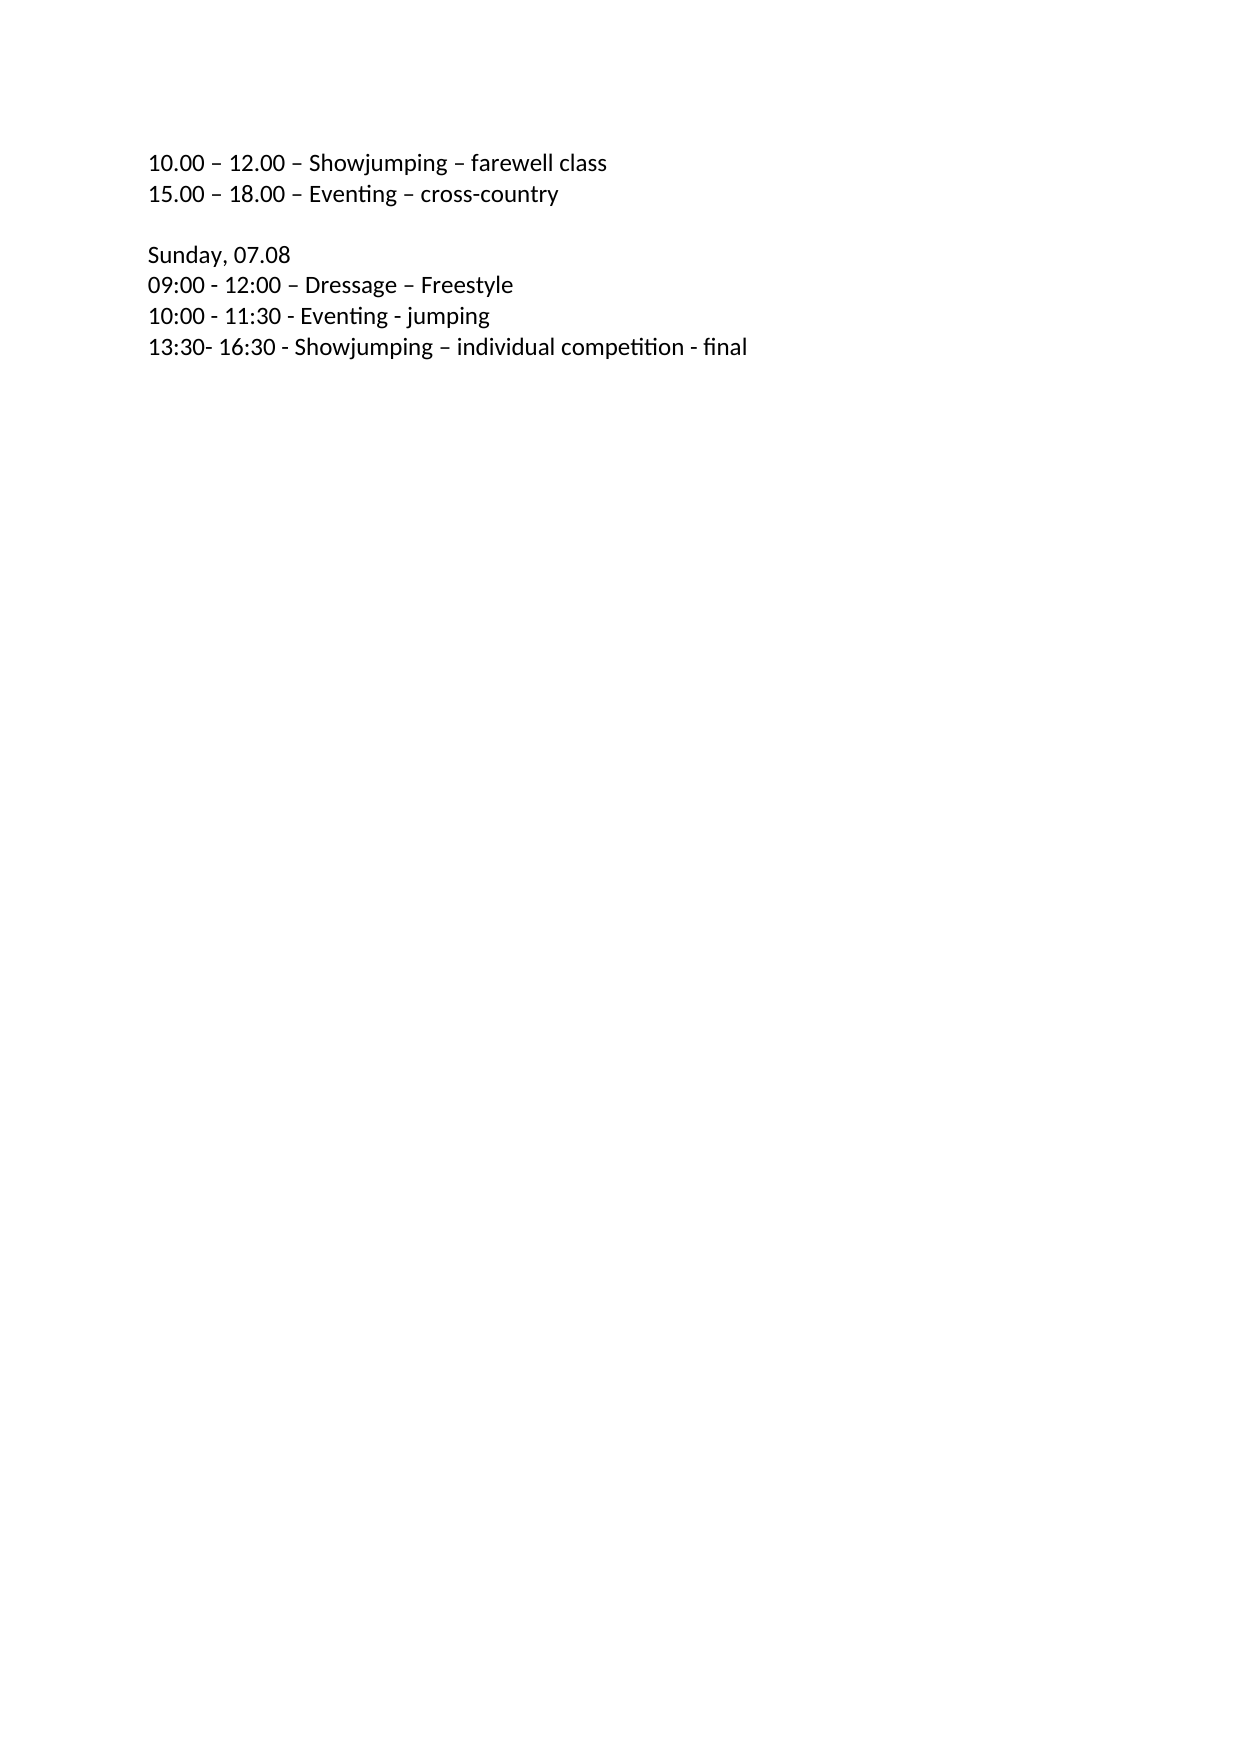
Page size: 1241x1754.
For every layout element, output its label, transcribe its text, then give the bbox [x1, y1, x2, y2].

text 09:00 - 12:00 – Dressage – Freestyle [148, 270, 1093, 300]
text 10.00 – 12.00 – Showjumping – farewell class [148, 148, 1093, 178]
text Sunday, 07.08 [148, 239, 1093, 270]
text 13:30- 16:30 - Showjumping – individual competition - final [148, 331, 1093, 361]
text 10:00 - 11:30 - Eventing - jumping [148, 300, 1093, 331]
text 15.00 – 18.00 – Eventing – cross-country [148, 178, 1093, 209]
